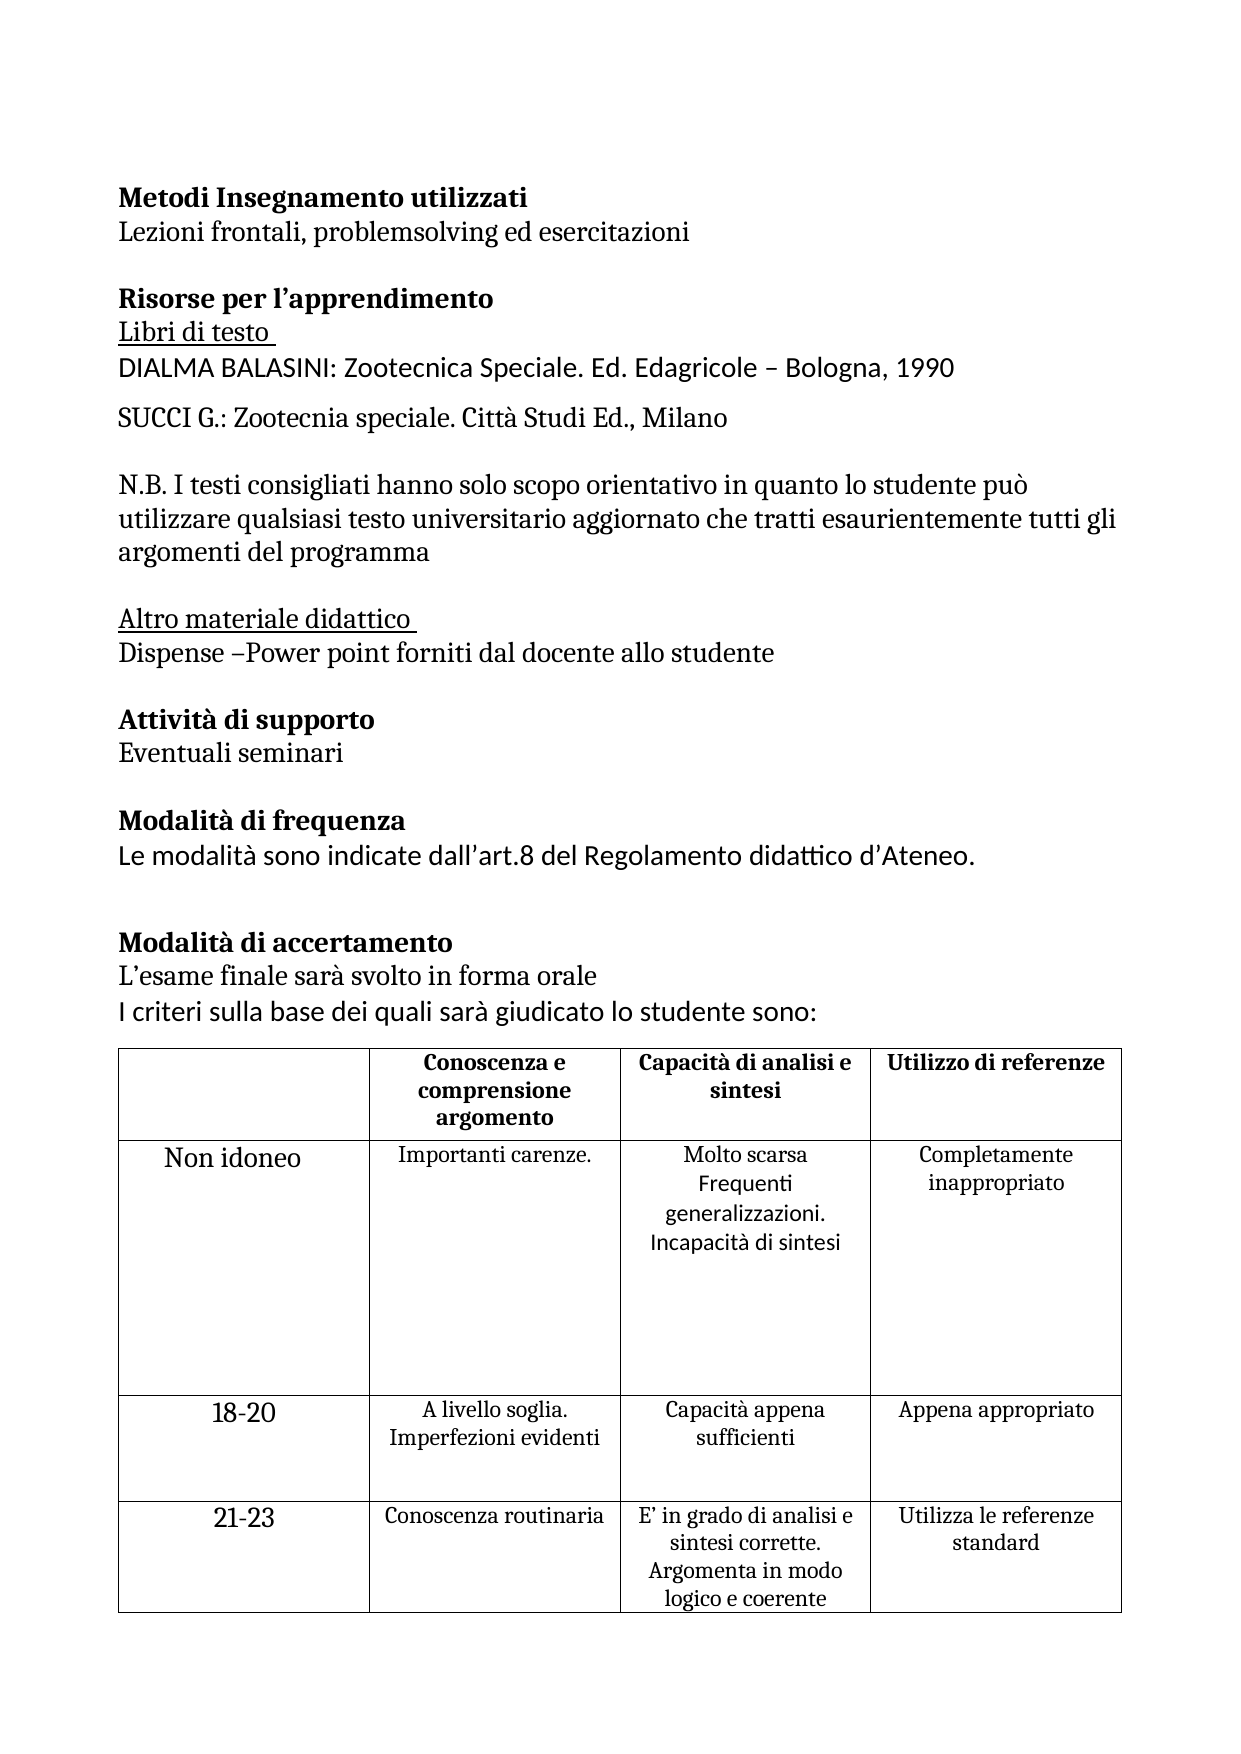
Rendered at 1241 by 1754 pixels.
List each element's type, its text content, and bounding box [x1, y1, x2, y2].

table_cell Importanti carenze. [370, 1141, 620, 1395]
text Modalità di frequenza [118, 804, 1122, 837]
text Lezioni frontali, problemsolving ed esercitazioni [118, 215, 1122, 248]
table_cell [370, 1502, 620, 1612]
table_cell Appena appropriato [871, 1396, 1121, 1501]
table_cell A livello soglia. Imperfezioni evidenti [370, 1396, 620, 1501]
table_cell Completamente inappropriato [871, 1141, 1121, 1395]
text Modalità di accertamento [118, 926, 1122, 959]
table_cell Molto scarsa Frequenti generalizzazioni. Incapacità di sintesi [621, 1141, 870, 1395]
text Risorse per l’apprendimento [118, 282, 1122, 315]
text N.B. I testi consigliati hanno solo scopo orientativo in quanto lo studente può utilizzare qualsiasi testo universitario aggiornato che tratti esaurientemente tutti gli argomenti del programma [118, 468, 1122, 569]
table_cell Capacità appena sufficienti [621, 1396, 870, 1501]
text Le modalità sono indicate dall’art.8 del Regolamento didattico d’Ateneo. [118, 837, 1122, 873]
text I criteri sulla base dei quali sarà giudicato lo studente sono: [118, 993, 1122, 1028]
table_header [370, 1049, 620, 1140]
text Altro materiale didattico [118, 602, 1122, 636]
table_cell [871, 1502, 1121, 1612]
text Libri di testo [118, 315, 1122, 349]
table_cell 21-23 [119, 1502, 369, 1612]
text Attività di supporto [118, 703, 1122, 737]
text L’esame finale sarà svolto in forma orale [118, 959, 1122, 993]
text Dispense –Power point forniti dal docente allo studente [118, 636, 1122, 669]
text DIALMA BALASINI: Zootecnica Speciale. Ed. Edagricole – Bologna, 1990 [118, 349, 1122, 384]
text Metodi Insegnamento utilizzati [118, 181, 1122, 215]
table_cell [119, 1141, 369, 1395]
table_header [119, 1049, 369, 1140]
table_cell 18-20 [119, 1396, 369, 1501]
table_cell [621, 1502, 870, 1612]
text SUCCI G.: Zootecnia speciale. Città Studi Ed., Milano [118, 401, 1122, 435]
table_header Capacità di analisi e sintesi [621, 1049, 870, 1140]
text Eventuali seminari [118, 737, 1122, 770]
table_header Utilizzo di referenze [871, 1049, 1121, 1140]
